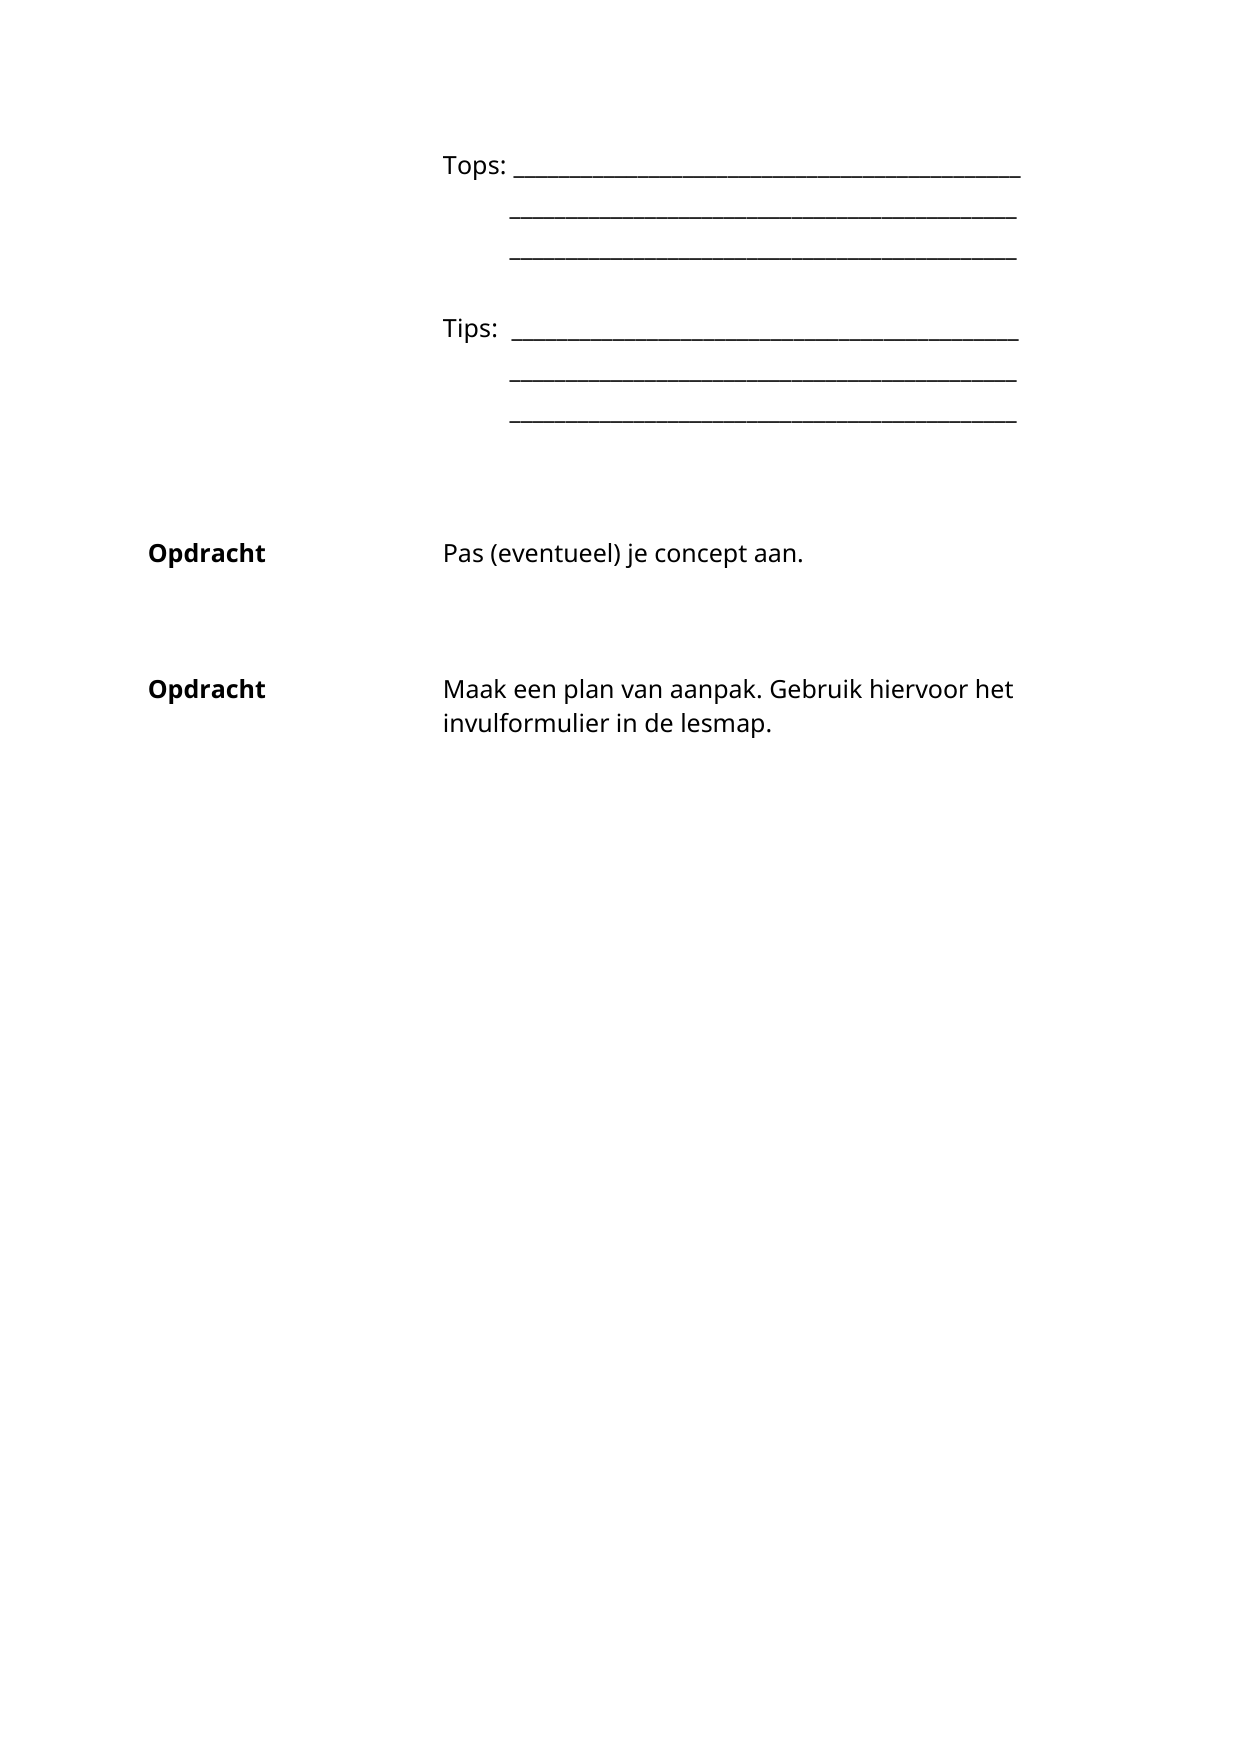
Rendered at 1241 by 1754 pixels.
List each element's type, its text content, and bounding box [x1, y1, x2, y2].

text Opdracht Maak een plan van aanpak. Gebruik hiervoor het invulformulier in de lesmap. [148, 672, 1093, 740]
text _____________________________________________ [148, 229, 1093, 263]
text _____________________________________________ [148, 188, 1093, 222]
text _____________________________________________ [148, 393, 1093, 427]
text _____________________________________________ [148, 352, 1093, 386]
text Tips: _____________________________________________ [148, 311, 1093, 345]
text Opdracht Pas (eventueel) je concept aan. [148, 536, 1093, 570]
text Tops: _____________________________________________ [148, 148, 1093, 182]
